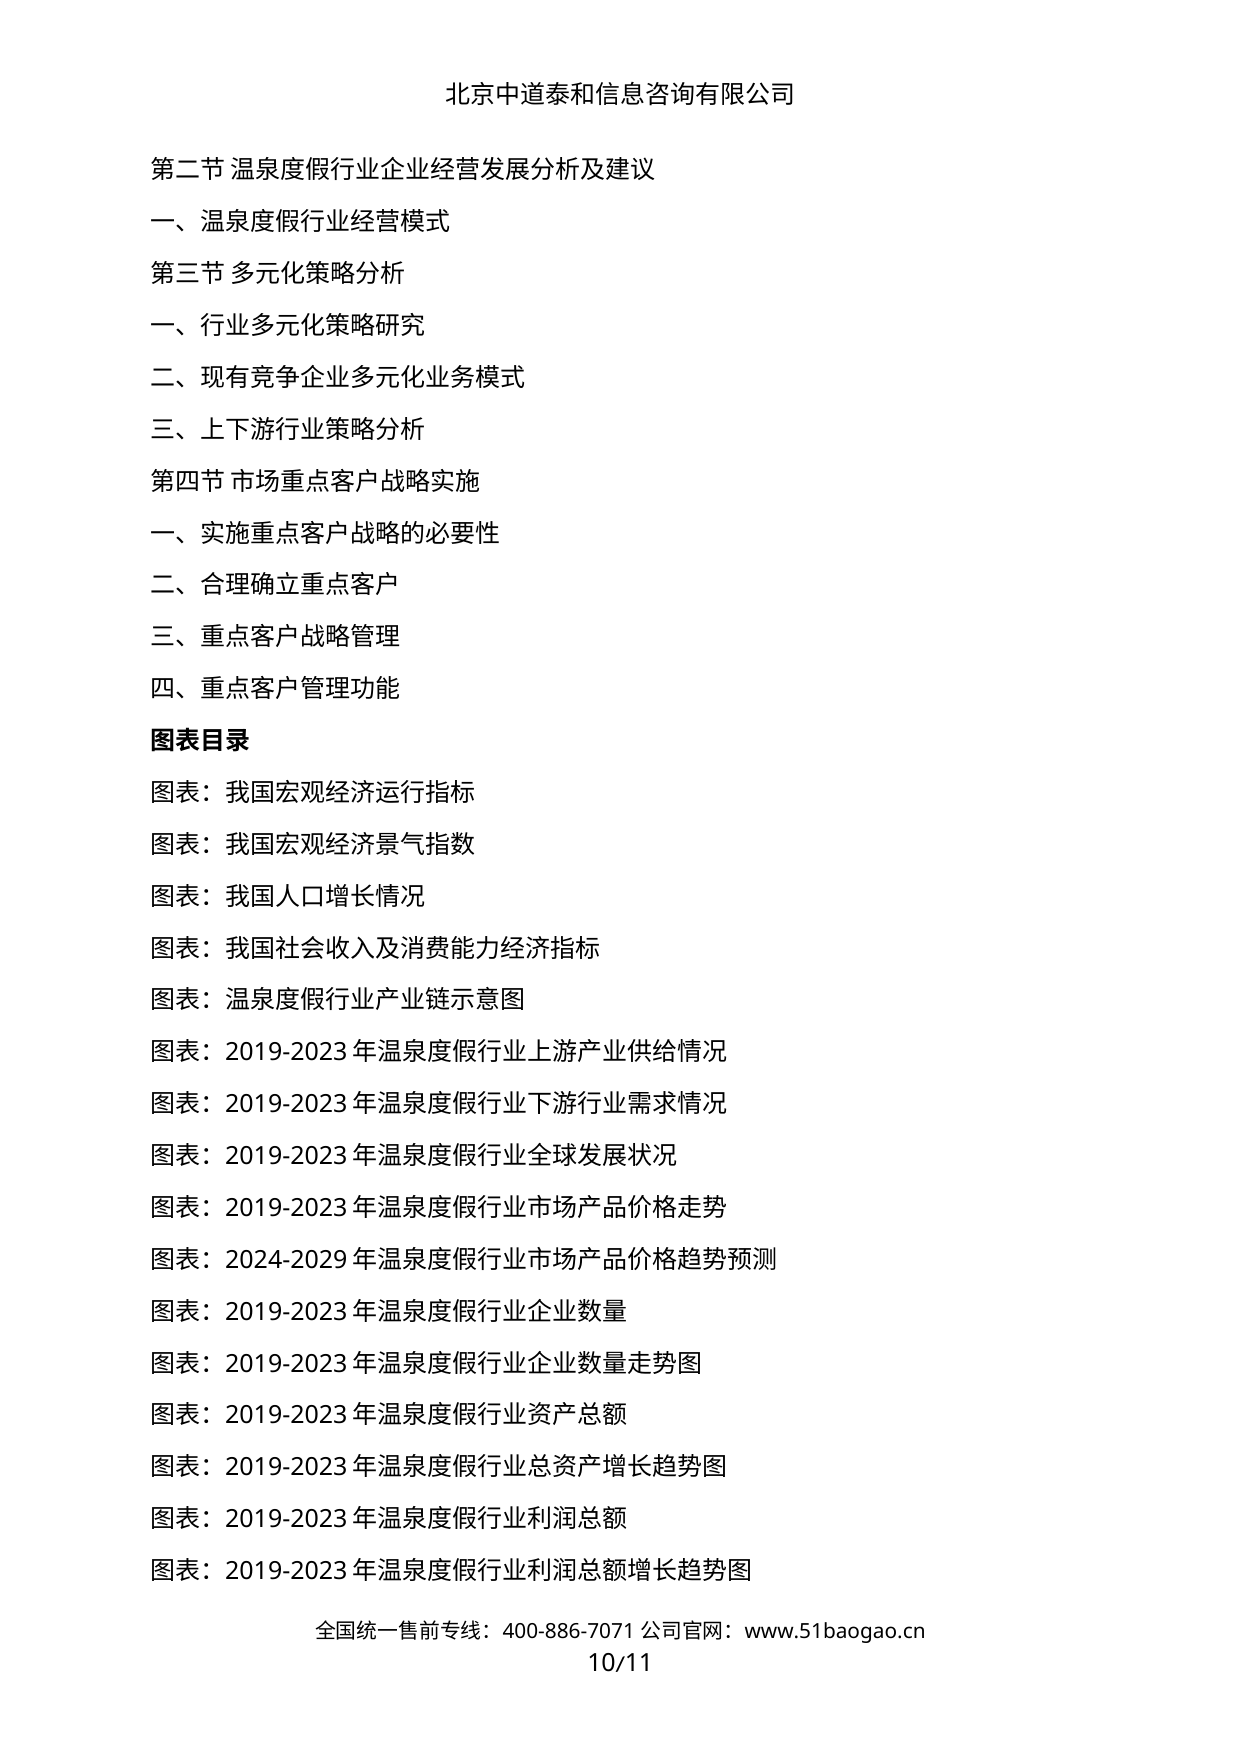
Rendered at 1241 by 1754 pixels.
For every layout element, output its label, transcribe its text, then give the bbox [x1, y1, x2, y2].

text 二、现有竞争企业多元化业务模式 [150, 357, 1090, 394]
text 图表：我国人口增长情况 [150, 876, 1090, 912]
text 图表：我国社会收入及消费能力经济指标 [150, 928, 1090, 964]
text 图表：2019-2023年温泉度假行业市场产品价格走势 [150, 1187, 1090, 1224]
text 图表：2019-2023年温泉度假行业下游行业需求情况 [150, 1084, 1090, 1120]
text 三、重点客户战略管理 [150, 617, 1090, 653]
text 图表：2019-2023年温泉度假行业利润总额 [150, 1499, 1090, 1535]
text 一、温泉度假行业经营模式 [150, 202, 1090, 238]
text 第三节 多元化策略分析 [150, 254, 1090, 290]
text 四、重点客户管理功能 [150, 669, 1090, 705]
text 三、上下游行业策略分析 [150, 409, 1090, 446]
text 图表：2019-2023年温泉度假行业总资产增长趋势图 [150, 1447, 1090, 1483]
text 图表：2019-2023年温泉度假行业全球发展状况 [150, 1136, 1090, 1172]
text 图表：我国宏观经济运行指标 [150, 772, 1090, 809]
text 图表：2019-2023年温泉度假行业企业数量走势图 [150, 1343, 1090, 1379]
text 图表：2024-2029年温泉度假行业市场产品价格趋势预测 [150, 1239, 1090, 1276]
text 一、行业多元化策略研究 [150, 306, 1090, 342]
text 一、实施重点客户战略的必要性 [150, 513, 1090, 549]
text 第四节 市场重点客户战略实施 [150, 461, 1090, 497]
text 二、合理确立重点客户 [150, 565, 1090, 601]
text 图表目录 [150, 721, 1090, 757]
text 图表：2019-2023年温泉度假行业企业数量 [150, 1291, 1090, 1327]
text 图表：2019-2023年温泉度假行业上游产业供给情况 [150, 1032, 1090, 1068]
text 图表：2019-2023年温泉度假行业资产总额 [150, 1395, 1090, 1431]
text 图表：2019-2023年温泉度假行业利润总额增长趋势图 [150, 1551, 1090, 1587]
text 图表：温泉度假行业产业链示意图 [150, 980, 1090, 1016]
text 图表：我国宏观经济景气指数 [150, 824, 1090, 861]
text 第二节 温泉度假行业企业经营发展分析及建议 [150, 150, 1090, 186]
